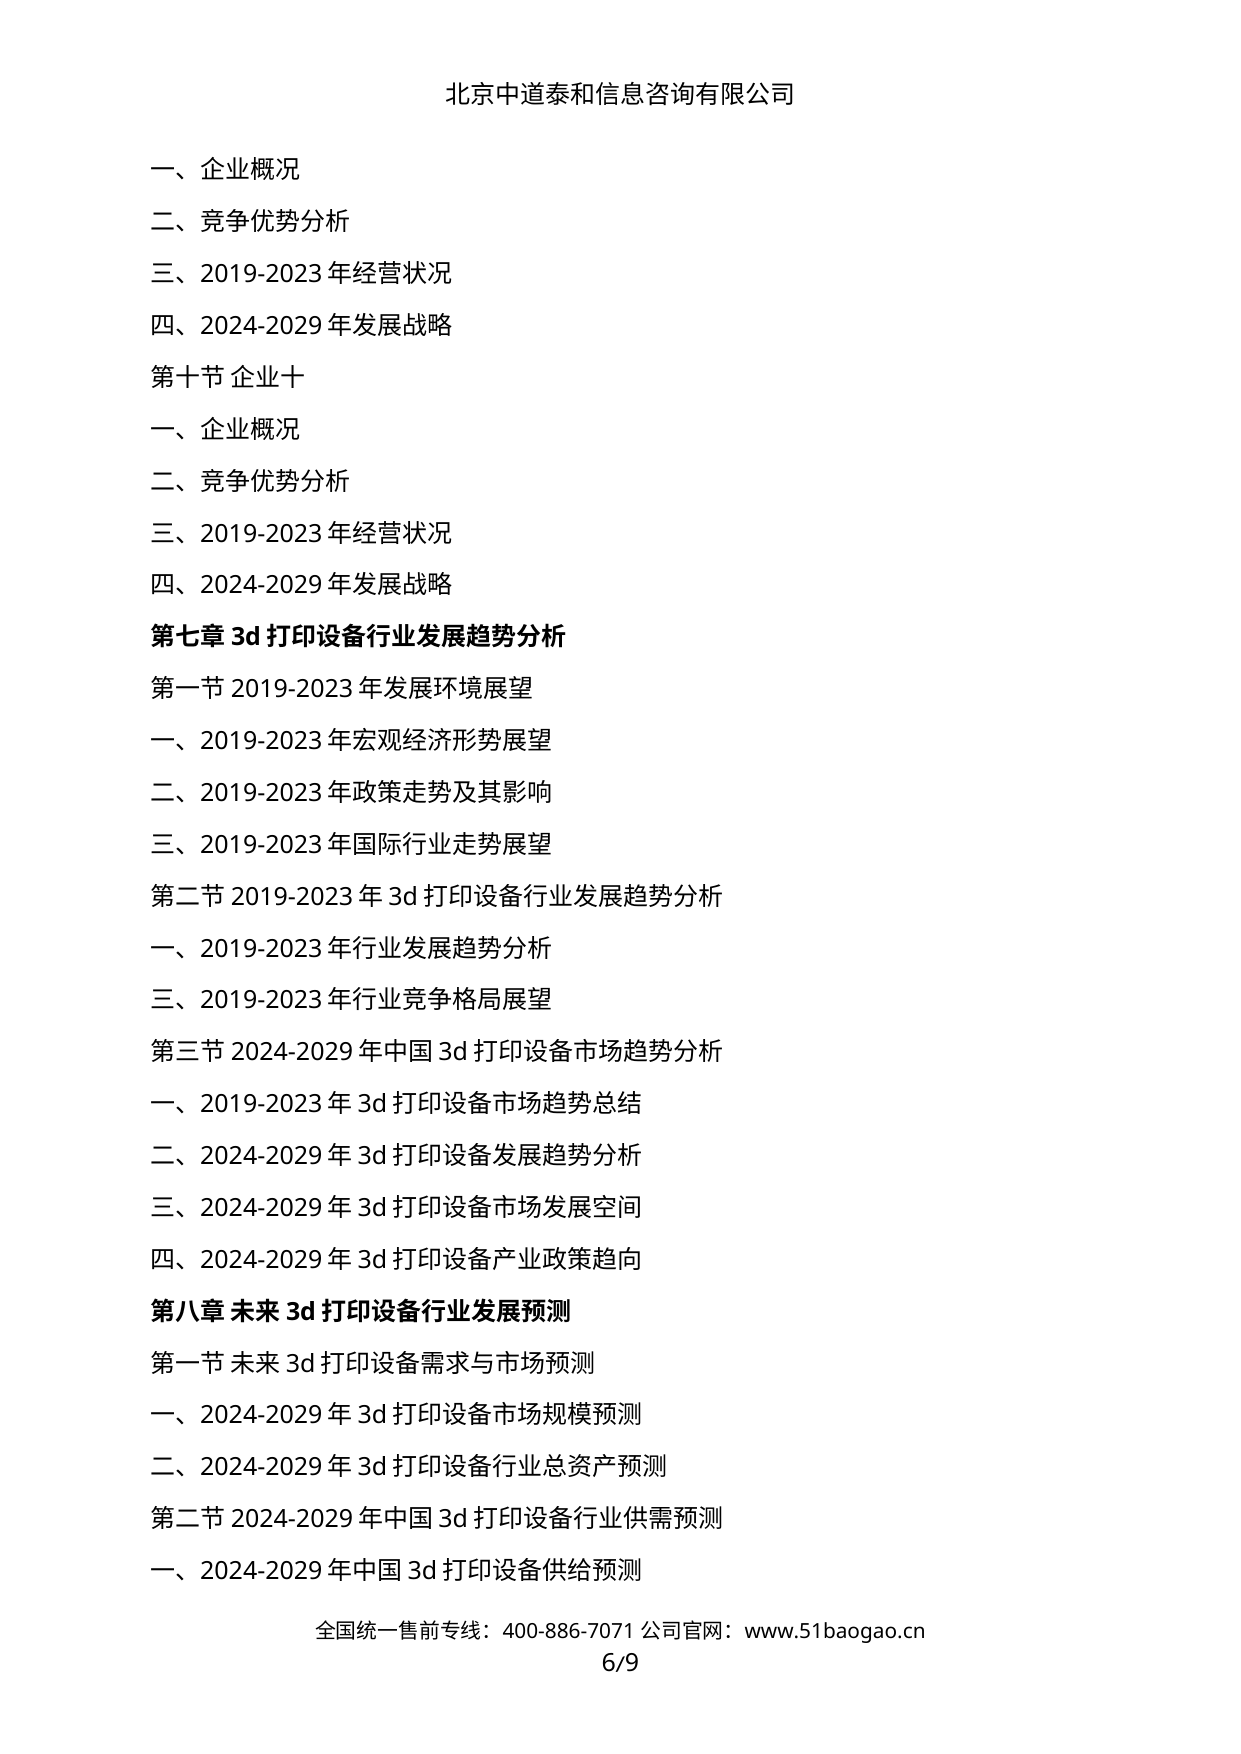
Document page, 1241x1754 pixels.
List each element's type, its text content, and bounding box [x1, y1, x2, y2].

text 四、2024-2029年发展战略 [150, 565, 1090, 601]
text 第一节 未来3d打印设备需求与市场预测 [150, 1343, 1090, 1379]
text 三、2019-2023年行业竞争格局展望 [150, 980, 1090, 1016]
text 第八章 未来3d打印设备行业发展预测 [150, 1291, 1090, 1327]
text 四、2024-2029年发展战略 [150, 306, 1090, 342]
text 第三节 2024-2029年中国3d打印设备市场趋势分析 [150, 1032, 1090, 1068]
text 三、2024-2029年3d打印设备市场发展空间 [150, 1187, 1090, 1224]
text 二、2024-2029年3d打印设备行业总资产预测 [150, 1447, 1090, 1483]
text 一、2024-2029年中国3d打印设备供给预测 [150, 1551, 1090, 1587]
text 一、企业概况 [150, 409, 1090, 446]
text 一、企业概况 [150, 150, 1090, 186]
text 第十节 企业十 [150, 357, 1090, 394]
text 第一节 2019-2023年发展环境展望 [150, 669, 1090, 705]
text 二、2024-2029年3d打印设备发展趋势分析 [150, 1136, 1090, 1172]
text 一、2019-2023年宏观经济形势展望 [150, 721, 1090, 757]
text 第七章 3d打印设备行业发展趋势分析 [150, 617, 1090, 653]
text 四、2024-2029年3d打印设备产业政策趋向 [150, 1239, 1090, 1276]
text 第二节 2019-2023年3d打印设备行业发展趋势分析 [150, 876, 1090, 912]
text 一、2024-2029年3d打印设备市场规模预测 [150, 1395, 1090, 1431]
text 二、竞争优势分析 [150, 461, 1090, 497]
text 第二节 2024-2029年中国3d打印设备行业供需预测 [150, 1499, 1090, 1535]
text 一、2019-2023年行业发展趋势分析 [150, 928, 1090, 964]
text 三、2019-2023年经营状况 [150, 254, 1090, 290]
text 二、2019-2023年政策走势及其影响 [150, 772, 1090, 809]
text 三、2019-2023年国际行业走势展望 [150, 824, 1090, 861]
text 二、竞争优势分析 [150, 202, 1090, 238]
text 一、2019-2023年3d打印设备市场趋势总结 [150, 1084, 1090, 1120]
text 三、2019-2023年经营状况 [150, 513, 1090, 549]
